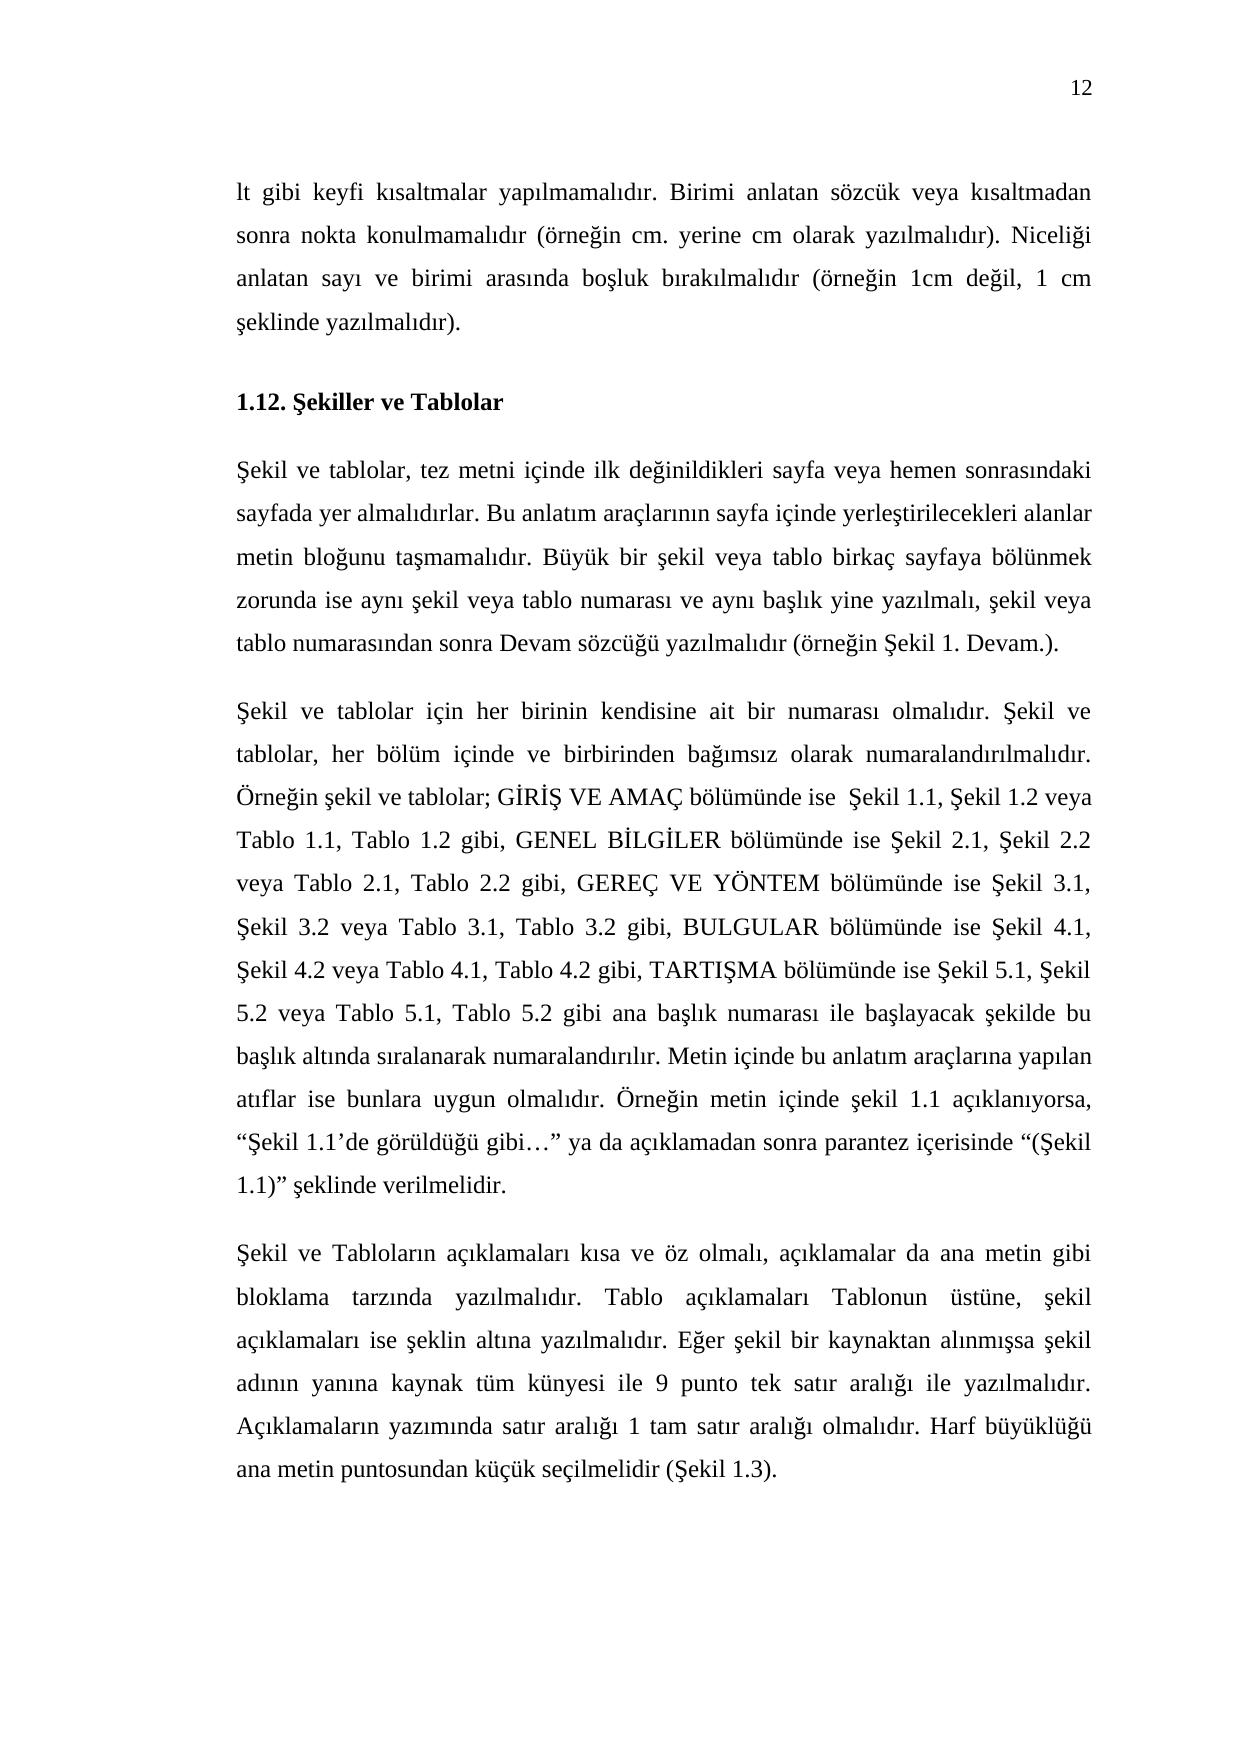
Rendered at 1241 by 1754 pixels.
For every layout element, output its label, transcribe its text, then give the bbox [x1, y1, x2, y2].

text Şekil ve tablolar, tez metni içinde ilk değinildikleri sayfa veya hemen sonrasındaki sayfada yer almalıdırlar. Bu anlatım araçlarının sayfa içinde yerleştirilecekleri alanlar metin bloğunu taşmamalıdır. Büyük bir şekil veya tablo birkaç sayfaya bölünmek zorunda ise aynı şekil veya tablo numarası ve aynı başlık yine yazılmalı, şekil veya tablo numarasından sonra Devam sözcüğü yazılmalıdır (örneğin Şekil 1. Devam.). [236, 455, 1092, 657]
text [236, 177, 1092, 335]
text Şekil ve tablolar için her birinin kendisine ait bir numarası olmalıdır. Şekil ve tablolar, her bölüm içinde ve birbirinden bağımsız olarak numaralandırılmalıdır. Örneğin şekil ve tablolar; GİRİŞ VE AMAÇ bölümünde ise Şekil 1.1, Şekil 1.2 veya Tablo 1.1, Tablo 1.2 gibi, GENEL BİLGİLER bölümünde ise Şekil 2.1, Şekil 2.2 veya Tablo 2.1, Tablo 2.2 gibi, GEREÇ VE YÖNTEM bölümünde ise Şekil 3.1, Şekil 3.2 veya Tablo 3.1, Tablo 3.2 gibi, BULGULAR bölümünde ise Şekil 4.1, Şekil 4.2 veya Tablo 4.1, Tablo 4.2 gibi, TARTIŞMA bölümünde ise Şekil 5.1, Şekil 5.2 veya Tablo 5.1, Tablo 5.2 gibi ana başlık numarası ile başlayacak şekilde bu başlık altında sıralanarak numaralandırılır. Metin içinde bu anlatım araçlarına yapılan atıflar ise bunlara uygun olmalıdır. Örneğin metin içinde şekil 1.1 açıklanıyorsa, “Şekil 1.1’de görüldüğü gibi…” ya da açıklamadan sonra parantez içerisinde “(Şekil 1.1)” şeklinde verilmelidir. [236, 696, 1092, 1199]
text 1.12. Şekiller ve Tablolar [236, 387, 1092, 416]
text Şekil ve Tabloların açıklamaları kısa ve öz olmalı, açıklamalar da ana metin gibi bloklama tarzında yazılmalıdır. Tablo açıklamaları Tablonun üstüne, şekil açıklamaları ise şeklin altına yazılmalıdır. Eğer şekil bir kaynaktan alınmışsa şekil adının yanına kaynak tüm künyesi ile 9 punto tek satır aralığı ile yazılmalıdır. Açıklamaların yazımında satır aralığı 1 tam satır aralığı olmalıdır. Harf büyüklüğü ana metin puntosundan küçük seçilmelidir (Şekil 1.3). [236, 1238, 1092, 1483]
